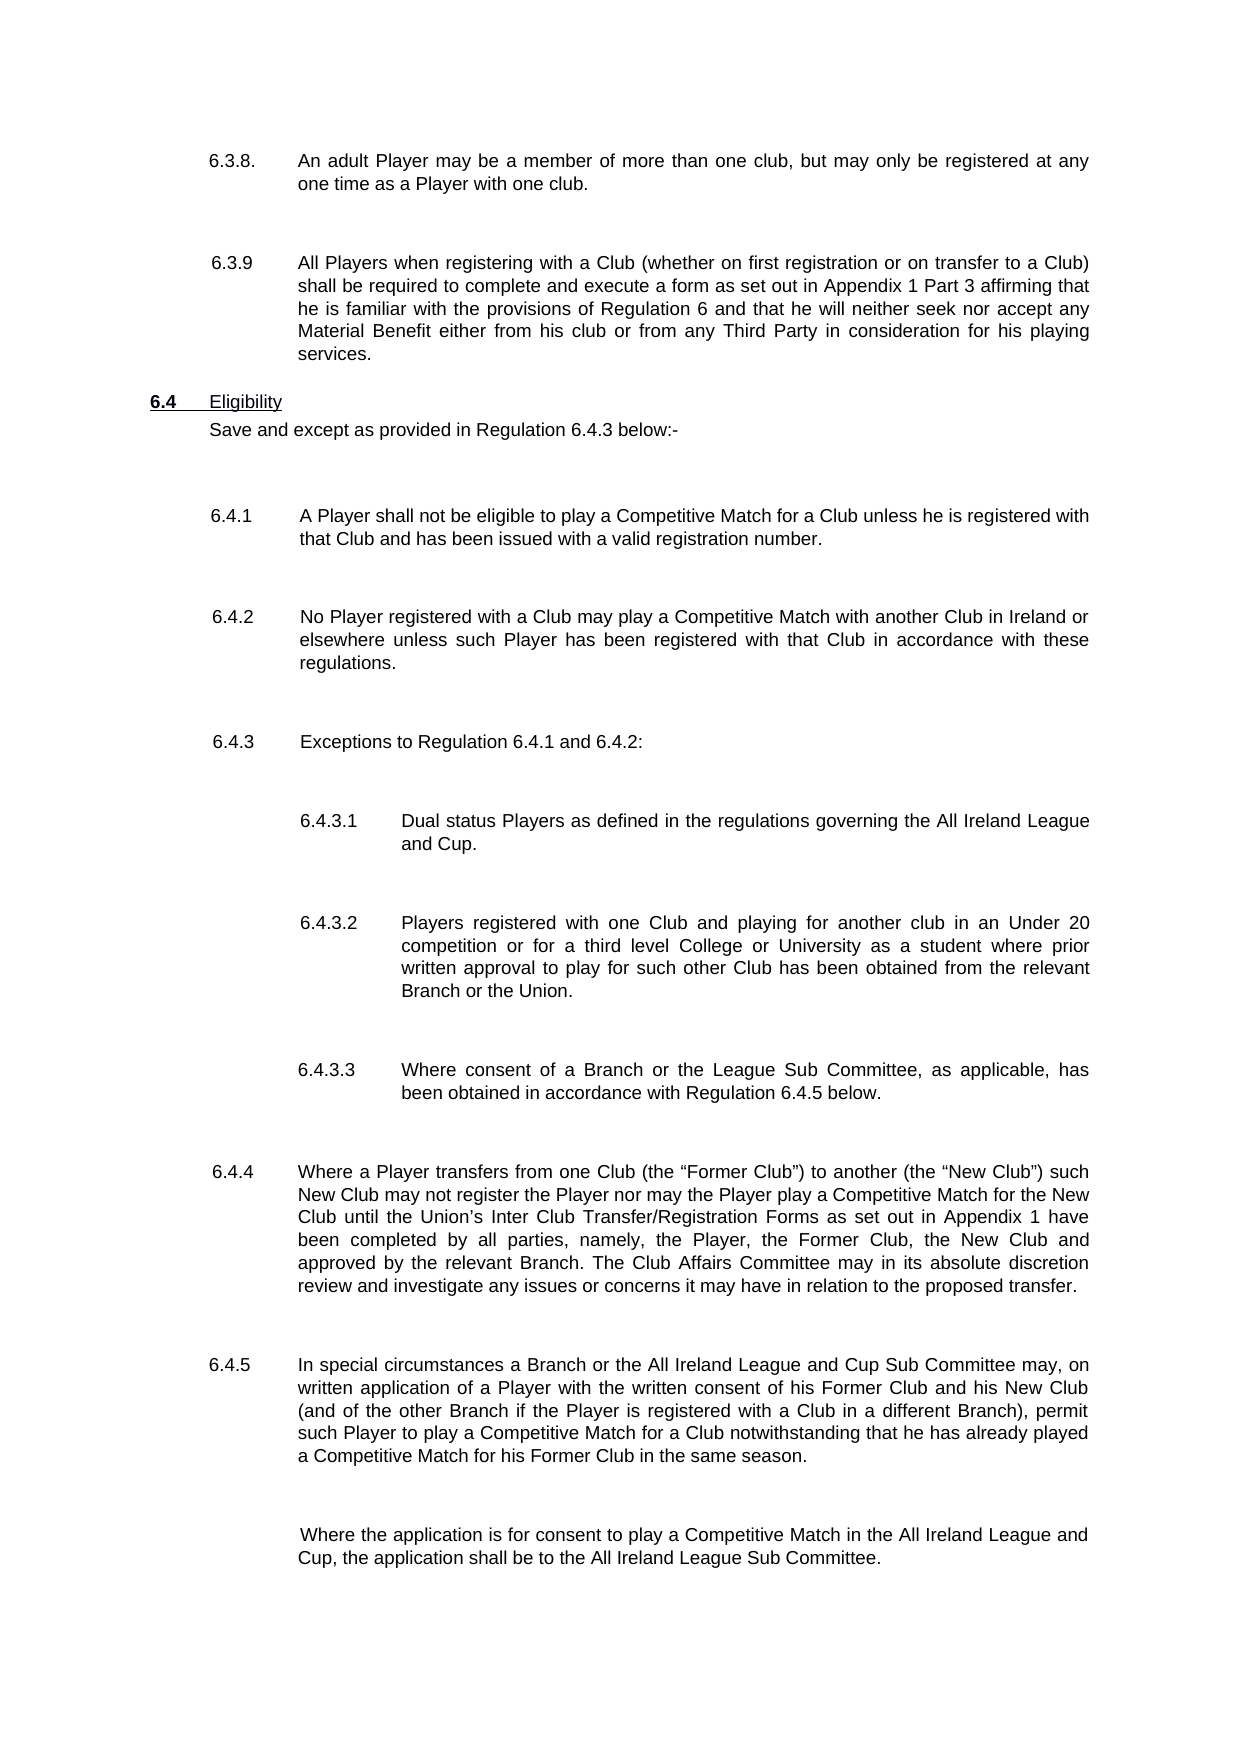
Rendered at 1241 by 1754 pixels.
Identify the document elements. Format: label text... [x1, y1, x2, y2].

text 6.3.9 All Players when registering with a Club (whether on first registration or on transfer to a Club) shall be required to complete and execute a form as set out in Appendix 1 Part 3 affirming that he is familiar with the provisions of Regulation 6 and that he will neither seek nor accept any Material Benefit either from his club or from any Third Party in consideration for his playing services. [148, 252, 1090, 364]
text 6.4.1 A Player shall not be eligible to play a Competitive Match for a Club unless he is registered with that Club and has been issued with a valid registration number. [210, 504, 1090, 549]
text Save and except as provided in Regulation 6.4.3 below:- [150, 419, 1090, 440]
text 6.4.4 Where a Player transfers from one Club (the “Former Club”) to another (the “New Club”) such New Club may not register the Player nor may the Player play a Competitive Match for the New Club until the Union’s Inter Club Transfer/Registration Forms as set out in Appendix 1 have been completed by all parties, namely, the Player, the Former Club, the New Club and approved by the relevant Branch. The Club Affairs Committee may in its absolute discretion review and investigate any issues or concerns it may have in relation to the proposed transfer. [212, 1161, 1090, 1296]
text Where the application is for consent to play a Competitive Match in the All Ireland League and Cup, the application shall be to the All Ireland League Sub Committee. [298, 1524, 1090, 1568]
text 6.4.2 No Player registered with a Club may play a Competitive Match with another Club in Ireland or elsewhere unless such Player has been registered with that Club in accordance with these regulations. [212, 606, 1090, 673]
text 6.4.3.2 Players registered with one Club and playing for another club in an Under 20 competition or for a third level College or University as a student where prior written approval to play for such other Club has been obtained from the relevant Branch or the Union. [300, 912, 1090, 1002]
text 6.4.3 Exceptions to Regulation 6.4.1 and 6.4.2: [150, 731, 1090, 752]
text 6.3.8. An adult Player may be a member of more than one club, but may only be registered at any one time as a Player with one club. [209, 150, 1090, 194]
text 6.4.5 In special circumstances a Branch or the All Ireland League and Cup Sub Committee may, on written application of a Player with the written consent of his Former Club and his New Club (and of the other Branch if the Player is registered with a Club in a different Branch), permit such Player to play a Competitive Match for a Club notwithstanding that he has already played a Competitive Match for his Former Club in the same season. [209, 1354, 1090, 1467]
text 6.4.3.1 Dual status Players as defined in the regulations governing the All Ireland League and Cup. [300, 810, 1090, 854]
text 6.4.3.3 Where consent of a Branch or the League Sub Committee, as applicable, has been obtained in accordance with Regulation 6.4.5 below. [298, 1059, 1090, 1103]
subtitle 6.4 Eligibility [150, 391, 1090, 412]
